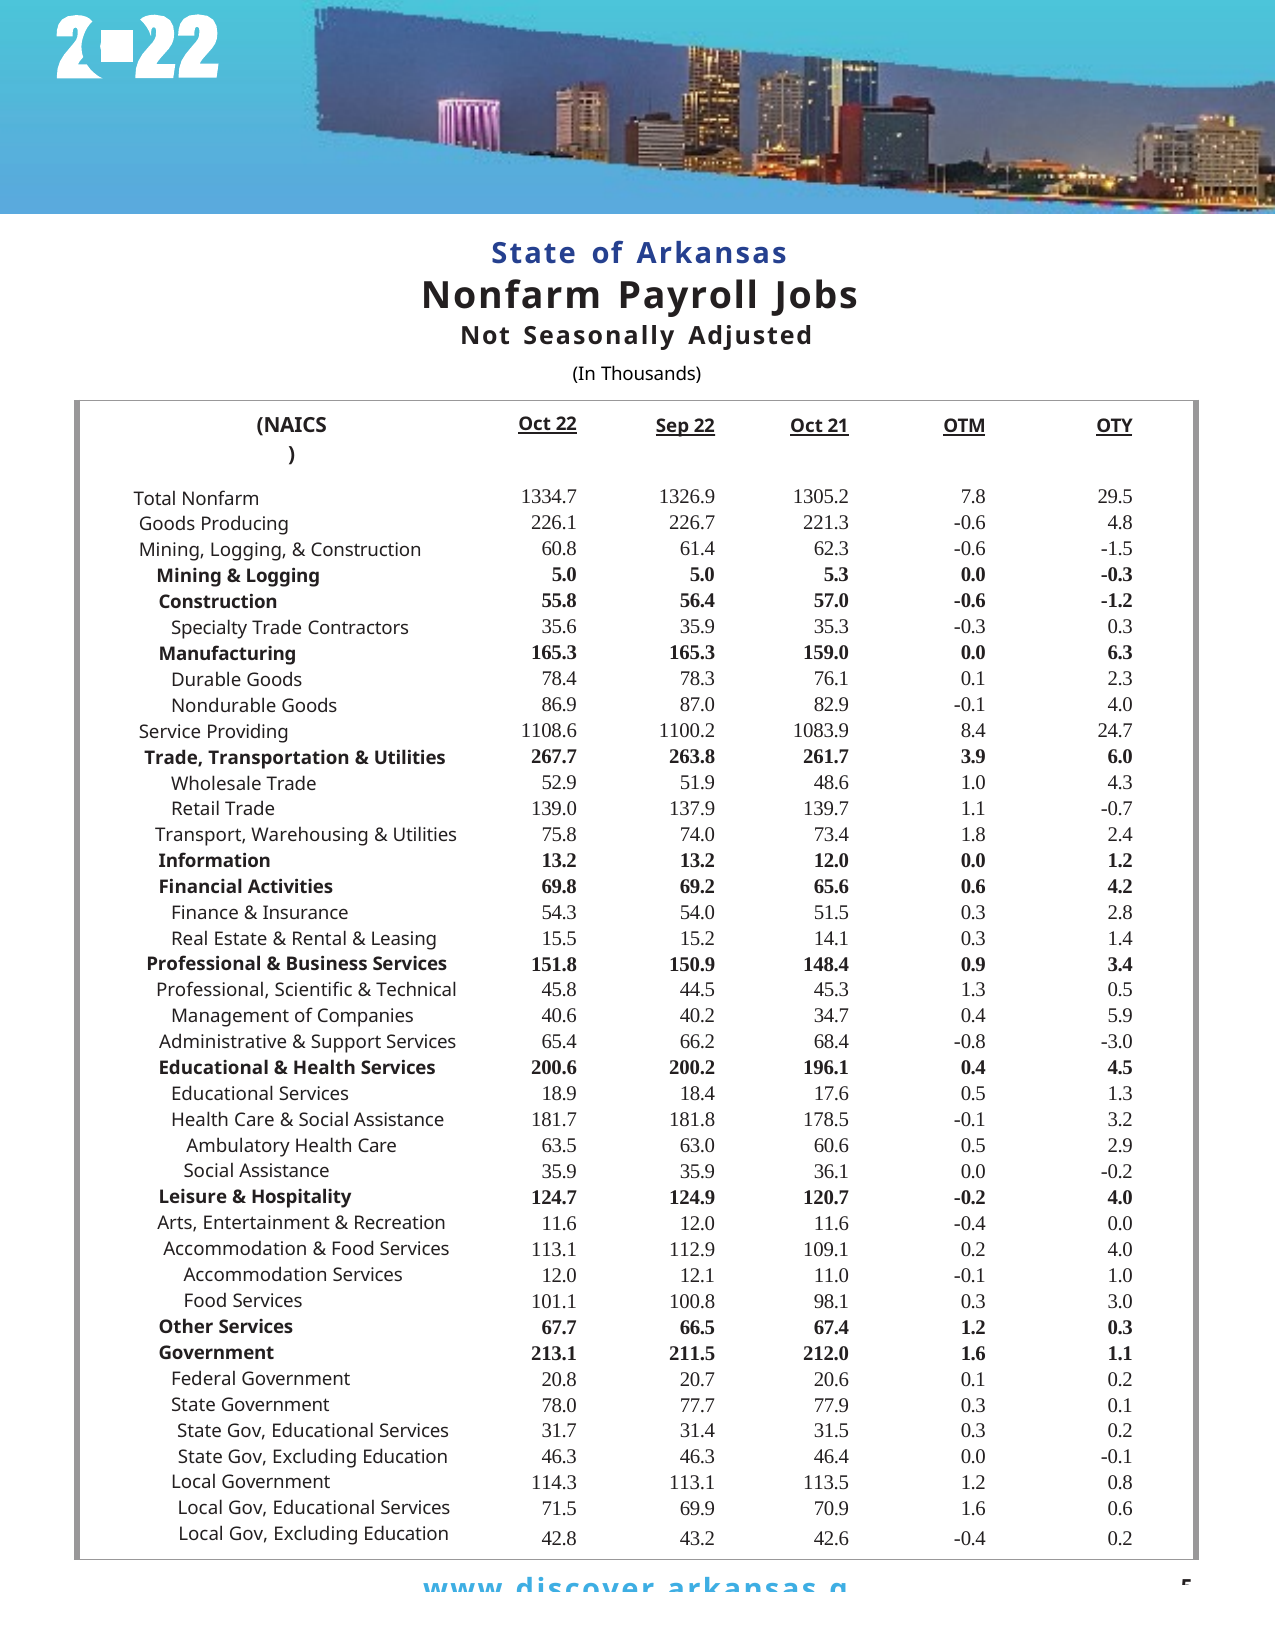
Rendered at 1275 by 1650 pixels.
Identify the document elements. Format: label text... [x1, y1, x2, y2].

table_cell 1.8 [893, 823, 1036, 848]
table_cell -0.6 [893, 538, 1036, 563]
table_cell 51.5 [750, 900, 893, 926]
table_cell Nondurable Goods [80, 693, 483, 719]
table_cell 0.0 [893, 641, 1036, 667]
table_cell 0.2 [1036, 1522, 1193, 1559]
table_cell 0.8 [1036, 1470, 1193, 1496]
table_cell 20.8 [484, 1366, 613, 1392]
table_cell 200.6 [484, 1055, 613, 1081]
table_cell 151.8 [484, 952, 613, 978]
table_cell Total Nonfarm [80, 467, 483, 511]
table_cell 124.9 [613, 1185, 750, 1211]
table_cell 5.9 [1036, 1004, 1193, 1029]
table_cell 78.0 [484, 1392, 613, 1418]
table_cell 98.1 [750, 1289, 893, 1314]
table_cell 159.0 [750, 641, 893, 667]
table_header (NAICS) [80, 401, 483, 467]
table_cell 36.1 [750, 1159, 893, 1185]
table_cell Arts, Entertainment & Recreation [80, 1211, 483, 1237]
table_cell 1.3 [1036, 1081, 1193, 1107]
table_cell Transport, Warehousing & Utilities [80, 823, 483, 848]
table_cell 46.3 [613, 1444, 750, 1470]
table_cell 5.0 [484, 563, 613, 589]
table_cell 4.0 [1036, 693, 1193, 719]
table_cell Mining, Logging, & Construction [80, 538, 483, 563]
table_cell 46.3 [484, 1444, 613, 1470]
table_cell 40.2 [613, 1004, 750, 1029]
table_cell Accommodation Services [80, 1263, 483, 1288]
table_cell 1.6 [893, 1340, 1036, 1366]
table_cell 0.3 [893, 1392, 1036, 1418]
table_cell 1.2 [893, 1315, 1036, 1340]
table_cell 17.6 [750, 1081, 893, 1107]
table_cell 3.4 [1036, 952, 1193, 978]
table_cell 0.9 [893, 952, 1036, 978]
table_cell 34.7 [750, 1004, 893, 1029]
table_cell Food Services [80, 1289, 483, 1314]
table_cell 44.5 [613, 978, 750, 1003]
table_cell 11.0 [750, 1263, 893, 1288]
table_cell 20.6 [750, 1366, 893, 1392]
table_cell 0.1 [893, 667, 1036, 693]
table_cell Manufacturing [80, 641, 483, 667]
table_cell 165.3 [613, 641, 750, 667]
table_cell 15.2 [613, 926, 750, 952]
table_cell 78.4 [484, 667, 613, 693]
table_cell 13.2 [484, 849, 613, 874]
table_cell 0.3 [893, 900, 1036, 926]
table_cell 1.1 [1036, 1340, 1193, 1366]
table_cell Service Providing [80, 719, 483, 745]
table_header Sep 22 [613, 401, 750, 467]
table_cell 3.9 [893, 745, 1036, 771]
table_cell 45.8 [484, 978, 613, 1003]
table_cell 18.9 [484, 1081, 613, 1107]
table_cell Federal Government [80, 1366, 483, 1392]
table_cell -0.4 [893, 1211, 1036, 1237]
table_cell Local Gov, Educational Services [80, 1496, 483, 1522]
table_cell 66.2 [613, 1029, 750, 1055]
table_cell Other Services [80, 1315, 483, 1340]
table_cell -3.0 [1036, 1029, 1193, 1055]
table_cell 196.1 [750, 1055, 893, 1081]
table_cell 61.4 [613, 538, 750, 563]
table_cell Administrative & Support Services [80, 1029, 483, 1055]
table_cell 12.0 [613, 1211, 750, 1237]
table_cell 0.3 [893, 1289, 1036, 1314]
table_cell 76.1 [750, 667, 893, 693]
table_cell 0.2 [1036, 1418, 1193, 1444]
table_cell 24.7 [1036, 719, 1193, 745]
table_cell 31.4 [613, 1418, 750, 1444]
table_cell 200.2 [613, 1055, 750, 1081]
picture [0, 0, 1275, 214]
table_cell -0.8 [893, 1029, 1036, 1055]
table_cell 63.0 [613, 1133, 750, 1159]
table_cell 3.0 [1036, 1289, 1193, 1314]
table_cell Accommodation & Food Services [80, 1237, 483, 1263]
table_cell Management of Companies [80, 1004, 483, 1029]
text Not Seasonally Adjusted [84, 317, 1188, 351]
table_cell 46.4 [750, 1444, 893, 1470]
table_cell 113.1 [484, 1237, 613, 1263]
table_cell -0.7 [1036, 797, 1193, 823]
table_cell Goods Producing [80, 511, 483, 537]
table_cell 1305.2 [750, 467, 893, 511]
table_cell State Gov, Excluding Education [80, 1444, 483, 1470]
table_cell 71.5 [484, 1496, 613, 1522]
table_cell 226.1 [484, 511, 613, 537]
table_cell Real Estate & Rental & Leasing [80, 926, 483, 952]
table_cell 52.9 [484, 771, 613, 797]
table_cell Trade, Transportation & Utilities [80, 745, 483, 771]
table_cell 6.0 [1036, 745, 1193, 771]
table_cell 15.5 [484, 926, 613, 952]
table_cell 2.8 [1036, 900, 1193, 926]
table_cell 8.4 [893, 719, 1036, 745]
table_cell 101.1 [484, 1289, 613, 1314]
table_cell 69.8 [484, 874, 613, 900]
table_cell Retail Trade [80, 797, 483, 823]
table_cell 42.6 [750, 1522, 893, 1559]
table_cell 87.0 [613, 693, 750, 719]
table_cell Ambulatory Health Care [80, 1133, 483, 1159]
table_cell 0.2 [893, 1237, 1036, 1263]
table_cell 45.3 [750, 978, 893, 1003]
table_cell Local Government [80, 1470, 483, 1496]
table_cell 62.3 [750, 538, 893, 563]
table_cell 212.0 [750, 1340, 893, 1366]
table_cell 74.0 [613, 823, 750, 848]
table_cell 1.0 [1036, 1263, 1193, 1288]
table_cell 75.8 [484, 823, 613, 848]
table_cell 211.5 [613, 1340, 750, 1366]
table_cell 0.3 [1036, 1315, 1193, 1340]
table_cell 1326.9 [613, 467, 750, 511]
table_cell 65.4 [484, 1029, 613, 1055]
table_cell -0.3 [893, 615, 1036, 641]
table_cell 1083.9 [750, 719, 893, 745]
table_cell 0.0 [1036, 1211, 1193, 1237]
table_cell 13.2 [613, 849, 750, 874]
table_cell 77.9 [750, 1392, 893, 1418]
table_cell 35.9 [484, 1159, 613, 1185]
table_cell 11.6 [484, 1211, 613, 1237]
table_cell 0.0 [893, 849, 1036, 874]
table_cell 139.7 [750, 797, 893, 823]
table_cell 139.0 [484, 797, 613, 823]
table_cell 213.1 [484, 1340, 613, 1366]
table_cell 165.3 [484, 641, 613, 667]
table_cell 35.3 [750, 615, 893, 641]
table_cell 1334.7 [484, 467, 613, 511]
table_cell -0.1 [893, 1107, 1036, 1133]
table_cell 82.9 [750, 693, 893, 719]
table_cell -0.4 [893, 1522, 1036, 1559]
table_cell 263.8 [613, 745, 750, 771]
table_cell Wholesale Trade [80, 771, 483, 797]
table_cell 40.6 [484, 1004, 613, 1029]
table_cell -0.1 [893, 693, 1036, 719]
table_cell 112.9 [613, 1237, 750, 1263]
table_cell Information [80, 849, 483, 874]
table_header OTY [1036, 401, 1193, 467]
table_cell 0.1 [893, 1366, 1036, 1392]
table_cell 109.1 [750, 1237, 893, 1263]
table_cell 78.3 [613, 667, 750, 693]
table_cell State Gov, Educational Services [80, 1418, 483, 1444]
table_cell 4.5 [1036, 1055, 1193, 1081]
table_cell 178.5 [750, 1107, 893, 1133]
table_cell 43.2 [613, 1522, 750, 1559]
table_cell State Government [80, 1392, 483, 1418]
table_cell 120.7 [750, 1185, 893, 1211]
table_cell 12.0 [750, 849, 893, 874]
table_cell 221.3 [750, 511, 893, 537]
table_cell 66.5 [613, 1315, 750, 1340]
table_cell 67.7 [484, 1315, 613, 1340]
table_cell 31.5 [750, 1418, 893, 1444]
table_cell 29.5 [1036, 467, 1193, 511]
table_cell 55.8 [484, 589, 613, 615]
table_cell 124.7 [484, 1185, 613, 1211]
table_cell 0.4 [893, 1004, 1036, 1029]
table_cell 35.9 [613, 1159, 750, 1185]
table_cell 0.5 [1036, 978, 1193, 1003]
table_cell 4.2 [1036, 874, 1193, 900]
table_cell 65.6 [750, 874, 893, 900]
table_cell Finance & Insurance [80, 900, 483, 926]
table_cell 6.3 [1036, 641, 1193, 667]
table_cell 226.7 [613, 511, 750, 537]
table_cell 69.2 [613, 874, 750, 900]
table_cell -0.6 [893, 589, 1036, 615]
table_cell 2.3 [1036, 667, 1193, 693]
table_cell -1.2 [1036, 589, 1193, 615]
table_header OTM [893, 401, 1036, 467]
table_cell 0.3 [893, 926, 1036, 952]
table_cell Government [80, 1340, 483, 1366]
table_cell 4.8 [1036, 511, 1193, 537]
table_cell 77.7 [613, 1392, 750, 1418]
table_cell 5.3 [750, 563, 893, 589]
table_cell 67.4 [750, 1315, 893, 1340]
table_cell Durable Goods [80, 667, 483, 693]
table_cell 114.3 [484, 1470, 613, 1496]
table_cell 2.9 [1036, 1133, 1193, 1159]
table_cell Educational & Health Services [80, 1055, 483, 1081]
table_cell -0.1 [1036, 1444, 1193, 1470]
table_cell 57.0 [750, 589, 893, 615]
table_cell 12.1 [613, 1263, 750, 1288]
table_cell 148.4 [750, 952, 893, 978]
table_cell 12.0 [484, 1263, 613, 1288]
table_cell 0.6 [893, 874, 1036, 900]
table_cell 1.6 [893, 1496, 1036, 1522]
table_cell 113.5 [750, 1470, 893, 1496]
table_cell 18.4 [613, 1081, 750, 1107]
table_cell Leisure & Hospitality [80, 1185, 483, 1211]
table_cell 181.7 [484, 1107, 613, 1133]
table_cell 4.3 [1036, 771, 1193, 797]
table_cell 1100.2 [613, 719, 750, 745]
table_cell Professional & Business Services [80, 952, 483, 978]
text (In Thousands) [84, 361, 1189, 386]
table_cell 150.9 [613, 952, 750, 978]
table_cell 56.4 [613, 589, 750, 615]
table_cell Financial Activities [80, 874, 483, 900]
table_cell 2.4 [1036, 823, 1193, 848]
table_cell 54.0 [613, 900, 750, 926]
table_cell Health Care & Social Assistance [80, 1107, 483, 1133]
table_cell 3.2 [1036, 1107, 1193, 1133]
table_cell 69.9 [613, 1496, 750, 1522]
table_cell 42.8 [484, 1522, 613, 1559]
table_cell 70.9 [750, 1496, 893, 1522]
table_cell 0.0 [893, 1444, 1036, 1470]
table_cell -0.2 [1036, 1159, 1193, 1185]
table_cell 1.2 [1036, 849, 1193, 874]
table_header Oct 21 [750, 401, 893, 467]
table_cell 5.0 [613, 563, 750, 589]
table_cell 60.6 [750, 1133, 893, 1159]
text State of Arkansas [84, 235, 1193, 271]
table_cell 0.5 [893, 1133, 1036, 1159]
table_cell 1.3 [893, 978, 1036, 1003]
table_cell 20.7 [613, 1366, 750, 1392]
table_cell 11.6 [750, 1211, 893, 1237]
table_cell 63.5 [484, 1133, 613, 1159]
subtitle Nonfarm Payroll Jobs [84, 271, 1194, 317]
table_cell 267.7 [484, 745, 613, 771]
table_cell 261.7 [750, 745, 893, 771]
table_cell Professional, Scientific & Technical [80, 978, 483, 1003]
table_cell 68.4 [750, 1029, 893, 1055]
table_cell 48.6 [750, 771, 893, 797]
table_cell Mining & Logging [80, 563, 483, 589]
table_cell 73.4 [750, 823, 893, 848]
table_cell 14.1 [750, 926, 893, 952]
table_cell -0.2 [893, 1185, 1036, 1211]
table_cell 100.8 [613, 1289, 750, 1314]
table_cell 35.9 [613, 615, 750, 641]
table_cell Social Assistance [80, 1159, 483, 1185]
table_cell 60.8 [484, 538, 613, 563]
table_cell 0.6 [1036, 1496, 1193, 1522]
table_cell 1.2 [893, 1470, 1036, 1496]
table_cell Local Gov, Excluding Education [80, 1522, 483, 1559]
table_cell 0.3 [893, 1418, 1036, 1444]
table_cell 31.7 [484, 1418, 613, 1444]
table_cell 1.0 [893, 771, 1036, 797]
table_cell -1.5 [1036, 538, 1193, 563]
table_cell 0.0 [893, 563, 1036, 589]
table_cell 4.0 [1036, 1185, 1193, 1211]
table_cell -0.1 [893, 1263, 1036, 1288]
table_cell -0.3 [1036, 563, 1193, 589]
table_cell 1108.6 [484, 719, 613, 745]
table_cell 0.0 [893, 1159, 1036, 1185]
table_cell 86.9 [484, 693, 613, 719]
table_cell 0.1 [1036, 1392, 1193, 1418]
table_cell 1.1 [893, 797, 1036, 823]
table_cell 0.3 [1036, 615, 1193, 641]
table_cell 0.5 [893, 1081, 1036, 1107]
table_cell 51.9 [613, 771, 750, 797]
table_cell 0.2 [1036, 1366, 1193, 1392]
table_cell Specialty Trade Contractors [80, 615, 483, 641]
table_cell 35.6 [484, 615, 613, 641]
table_cell 4.0 [1036, 1237, 1193, 1263]
table_cell 137.9 [613, 797, 750, 823]
table_cell -0.6 [893, 511, 1036, 537]
table_cell 7.8 [893, 467, 1036, 511]
table_header Oct 22 [484, 401, 613, 467]
table_cell 113.1 [613, 1470, 750, 1496]
table_cell 181.8 [613, 1107, 750, 1133]
table_cell 0.4 [893, 1055, 1036, 1081]
table_cell 1.4 [1036, 926, 1193, 952]
table_cell 54.3 [484, 900, 613, 926]
table_cell Educational Services [80, 1081, 483, 1107]
table_cell Construction [80, 589, 483, 615]
